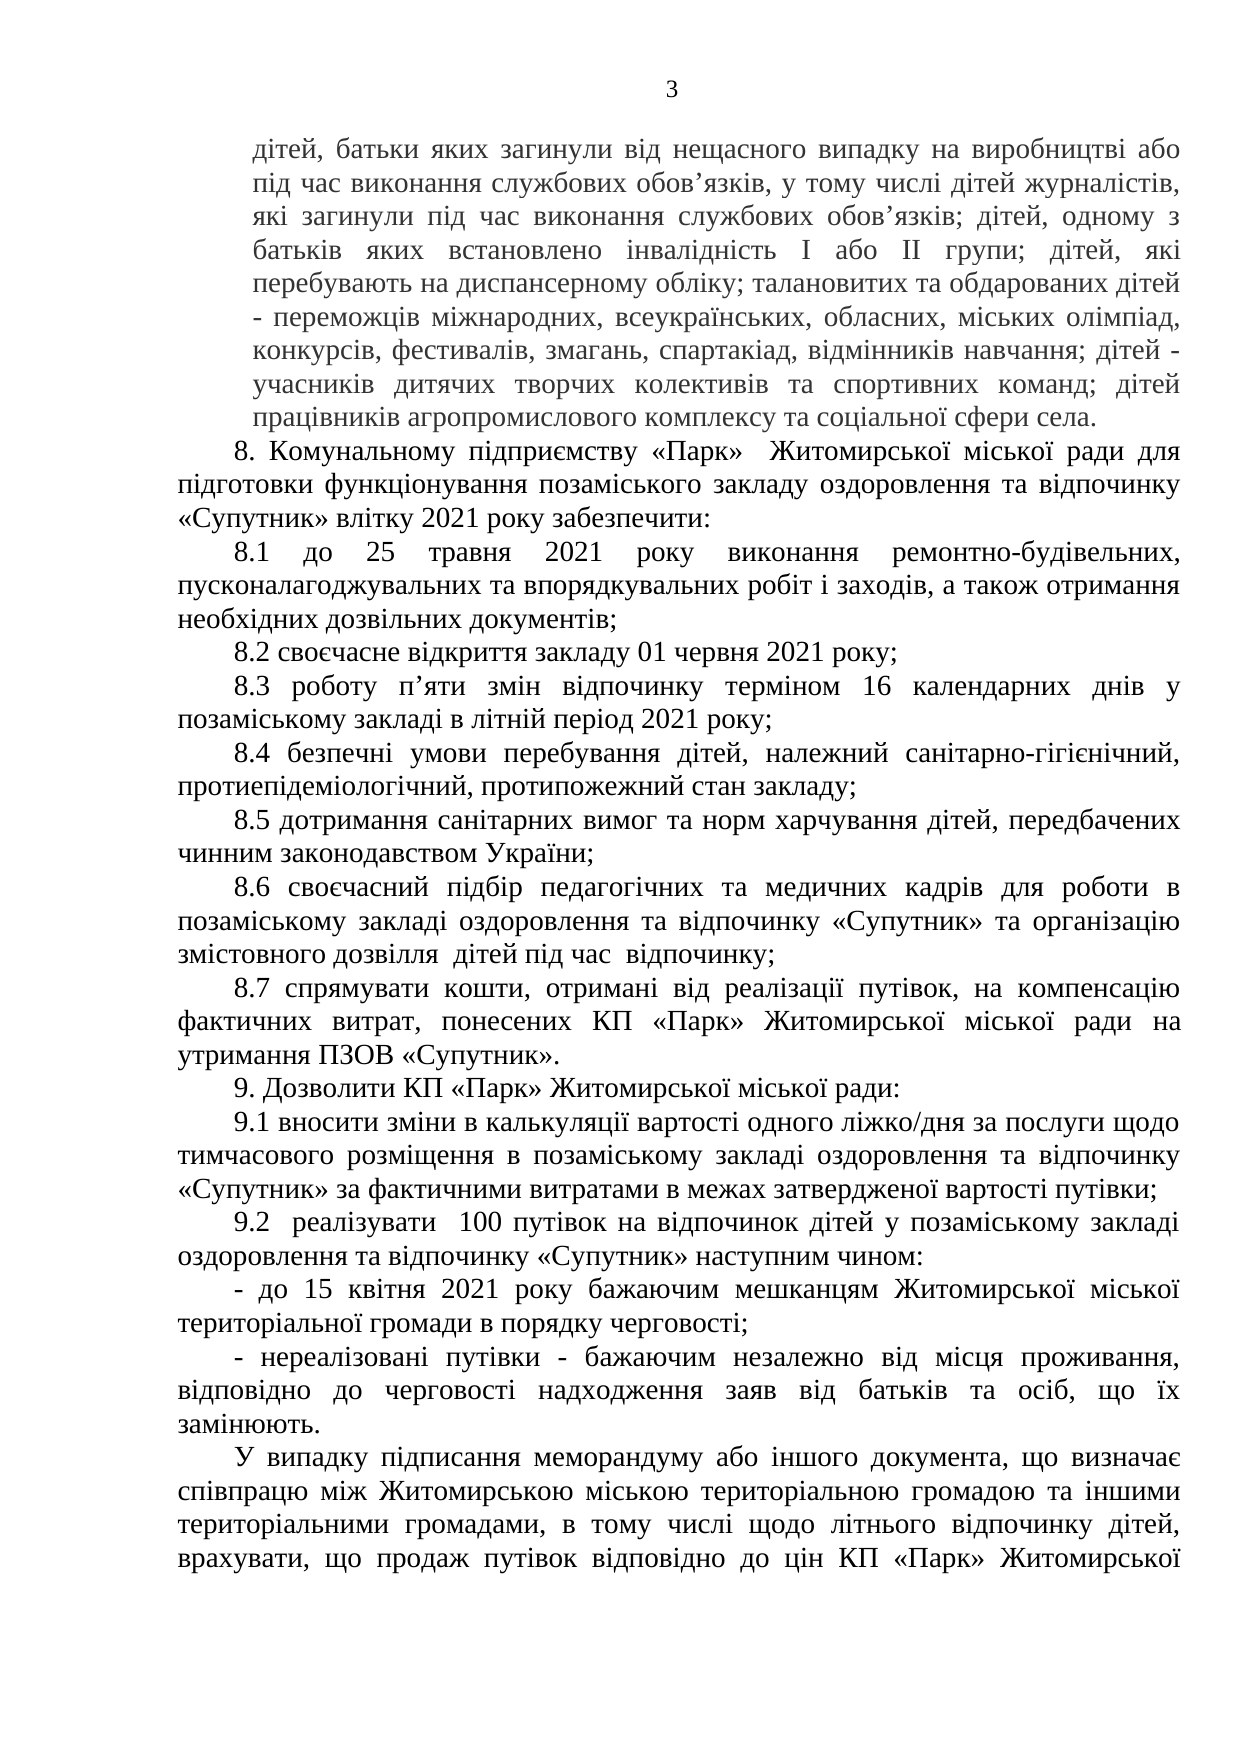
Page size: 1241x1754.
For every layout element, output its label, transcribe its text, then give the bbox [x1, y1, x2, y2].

text 8.6 своєчасний підбір педагогічних та медичних кадрів для роботи в позаміському закладі оздоровлення та відпочинку «Супутник» та організацію змістовного дозвілля дітей під час відпочинку; [177, 869, 1181, 970]
text 8.5 дотримання санітарних вимог та норм харчування дітей, передбачених чинним законодавством України; [177, 802, 1181, 869]
text 8. Комунальному підприємству «Парк» Житомирської міської ради для підготовки функціонування позаміського закладу оздоровлення та відпочинку «Супутник» влітку 2021 року забезпечити: [177, 433, 1181, 534]
text 8.1 до 25 травня 2021 року виконання ремонтно-будівельних, пусконалагоджувальних та впорядкувальних робіт і заходів, а також отримання необхідних дозвільних документів; [177, 534, 1181, 634]
text - до 15 квітня 2021 року бажаючим мешканцям Житомирської міської територіальної громади в порядку черговості; [177, 1272, 1181, 1339]
text 9.2 реалізувати 100 путівок на відпочинок дітей у позаміському закладі оздоровлення та відпочинку «Супутник» наступним чином: [177, 1204, 1181, 1272]
text 8.3 роботу п’яти змін відпочинку терміном 16 календарних днів у позаміському закладі в літній період 2021 року; [177, 668, 1181, 735]
text - нереалізовані путівки - бажаючим незалежно від місця проживання, відповідно до черговості надходження заяв від батьків та осіб, що їх замінюють. [177, 1339, 1181, 1439]
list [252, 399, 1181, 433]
text 9. Дозволити КП «Парк» Житомирської міської ради: [177, 1070, 1181, 1104]
text 8.7 спрямувати кошти, отримані від реалізації путівок, на компенсацію фактичних витрат, понесених КП «Парк» Житомирської міської ради на утримання ПЗОВ «Супутник». [177, 970, 1181, 1070]
text 9.1 вносити зміни в калькуляції вартості одного ліжко/дня за послуги щодо тимчасового розміщення в позаміському закладі оздоровлення та відпочинку «Супутник» за фактичними витратами в межах затвердженої вартості путівки; [177, 1104, 1181, 1204]
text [177, 1439, 1181, 1573]
text 8.2 своєчасне відкриття закладу 01 червня 2021 року; [177, 634, 1181, 668]
text 8.4 безпечні умови перебування дітей, належний санітарно-гігієнічний, протиепідеміологічний, протипожежний стан закладу; [177, 735, 1181, 802]
